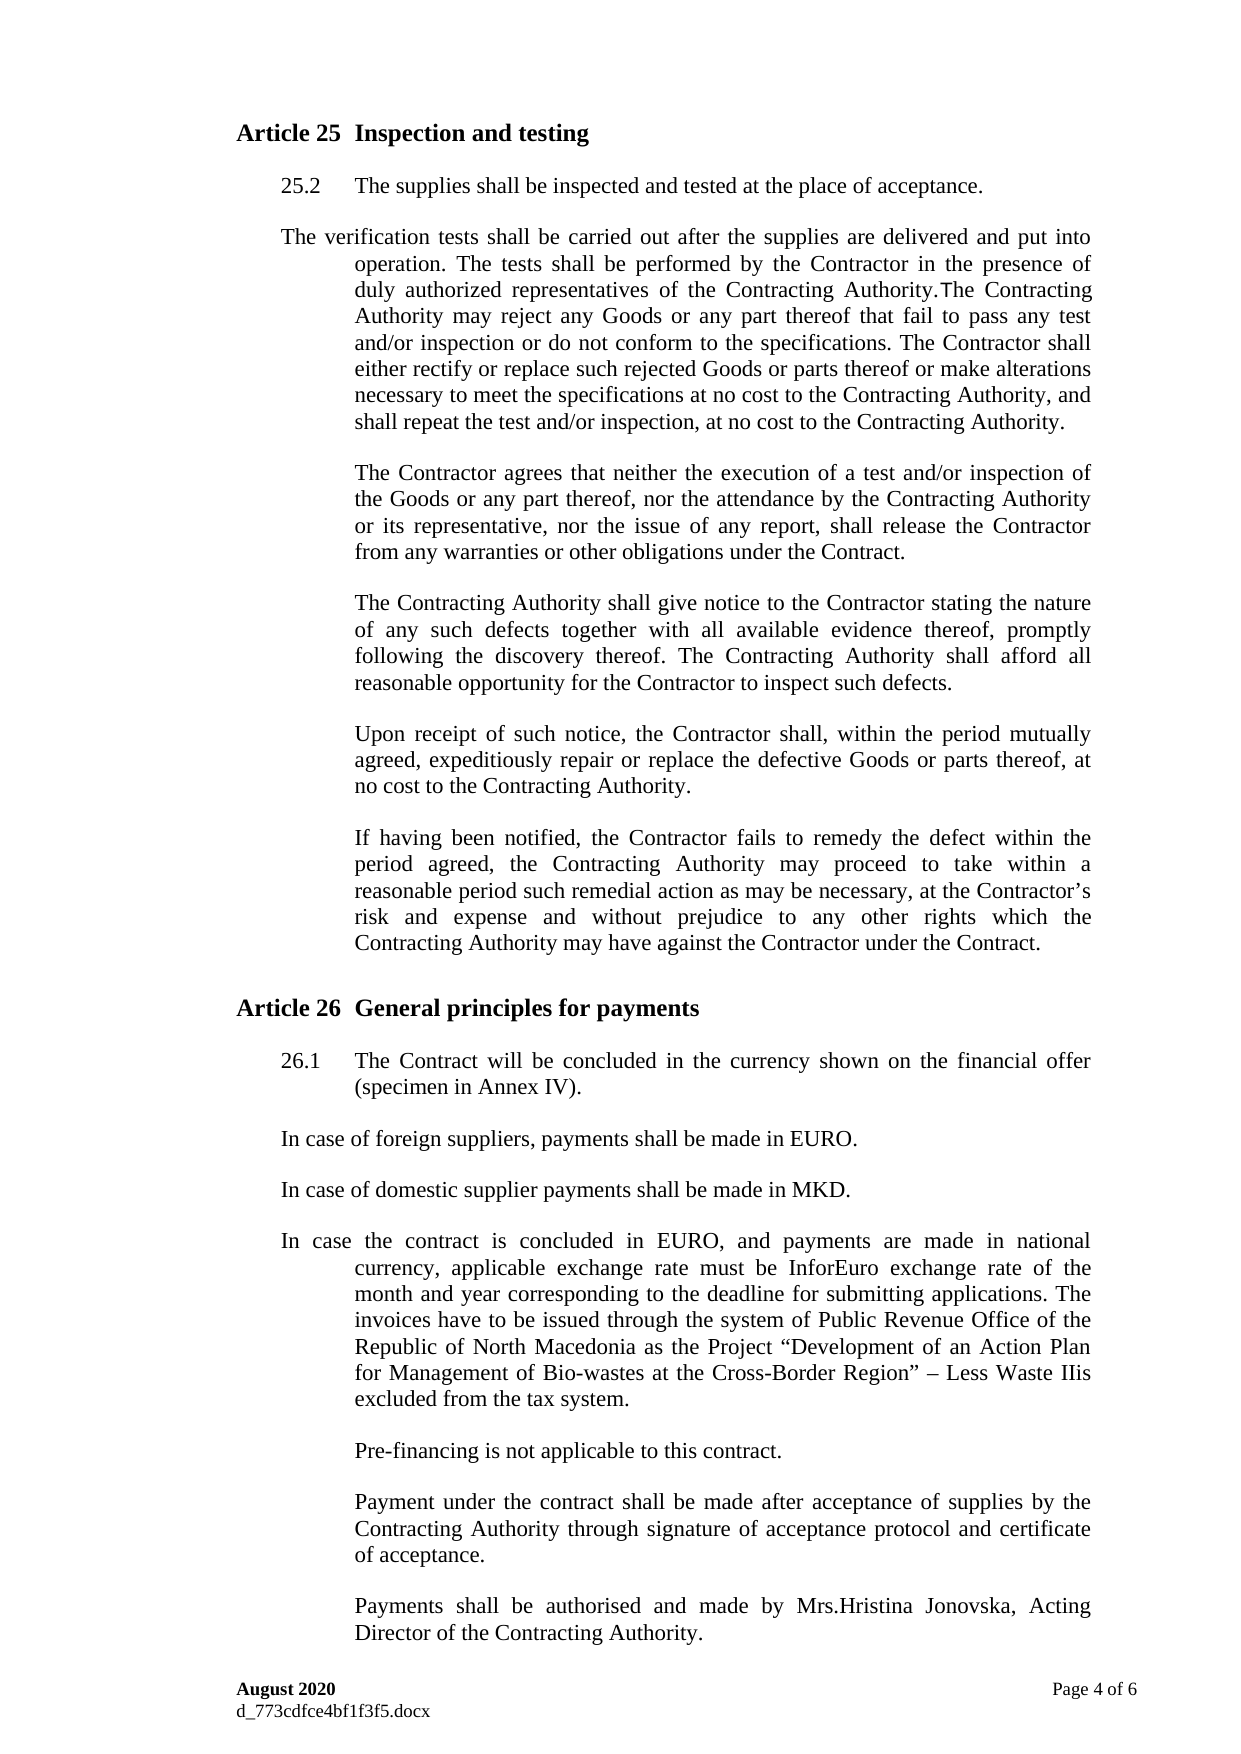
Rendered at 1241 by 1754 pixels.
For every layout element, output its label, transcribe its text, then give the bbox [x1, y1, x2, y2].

text Upon receipt of such notice, the Contractor shall, within the period mutually agreed, expeditiously repair or replace the defective Goods or parts thereof, at no cost to the Contracting Authority. [354, 720, 1092, 799]
text The Contracting Authority shall give notice to the Contractor stating the nature of any such defects together with all available evidence thereof, promptly following the discovery thereof. The Contracting Authority shall afford all reasonable opportunity for the Contractor to inspect such defects. [354, 589, 1092, 695]
text Payments shall be authorised and made by Mrs.Hristina Jonovska, Acting Director of the Contracting Authority. [281, 1592, 1092, 1645]
text 25.2 The supplies shall be inspected and tested at the place of acceptance. [281, 172, 1092, 198]
text Article 25 Inspection and testing [236, 118, 1092, 147]
text Pre-financing is not applicable to this contract. [281, 1437, 1092, 1463]
text In case the contract is concluded in EURO, and payments are made in national currency, applicable exchange rate must be InforEuro exchange rate of the month and year corresponding to the deadline for submitting applications. The invoices have to be issued through the system of Public Revenue Office of the Republic of North Macedonia as the Project “Development of an Action Plan for Management of Bio-wastes at the Cross-Border Region” – Less Waste IIis excluded from the tax system. [281, 1227, 1092, 1412]
text In case of foreign suppliers, payments shall be made in EURO. [281, 1125, 1092, 1151]
text Article 26 General principles for payments [236, 993, 1092, 1022]
text Payment under the contract shall be made after acceptance of supplies by the Contracting Authority through signature of acceptance protocol and certificate of acceptance. [281, 1488, 1092, 1567]
text The verification tests shall be carried out after the supplies are delivered and put into operation. The tests shall be performed by the Contractor in the presence of duly authorized representatives of the Contracting Authority.The Contracting Authority may reject any Goods or any part thereof that fail to pass any test and/or inspection or do not conform to the specifications. The Contractor shall either rectify or replace such rejected Goods or parts thereof or make alterations necessary to meet the specifications at no cost to the Contracting Authority, and shall repeat the test and/or inspection, at no cost to the Contracting Authority. [281, 223, 1092, 434]
text The Contractor agrees that neither the execution of a test and/or inspection of the Goods or any part thereof, nor the attendance by the Contracting Authority or its representative, nor the issue of any report, shall release the Contractor from any warranties or other obligations under the Contract. [354, 459, 1092, 564]
text 26.1 The Contract will be concluded in the currency shown on the financial offer (specimen in Annex IV). [281, 1047, 1092, 1100]
text If having been notified, the Contractor fails to remedy the defect within the period agreed, the Contracting Authority may proceed to take within a reasonable period such remedial action as may be necessary, at the Contractor’s risk and expense and without prejudice to any other rights which the Contracting Authority may have against the Contractor under the Contract. [354, 824, 1092, 956]
text In case of domestic supplier payments shall be made in MKD. [281, 1176, 1092, 1202]
